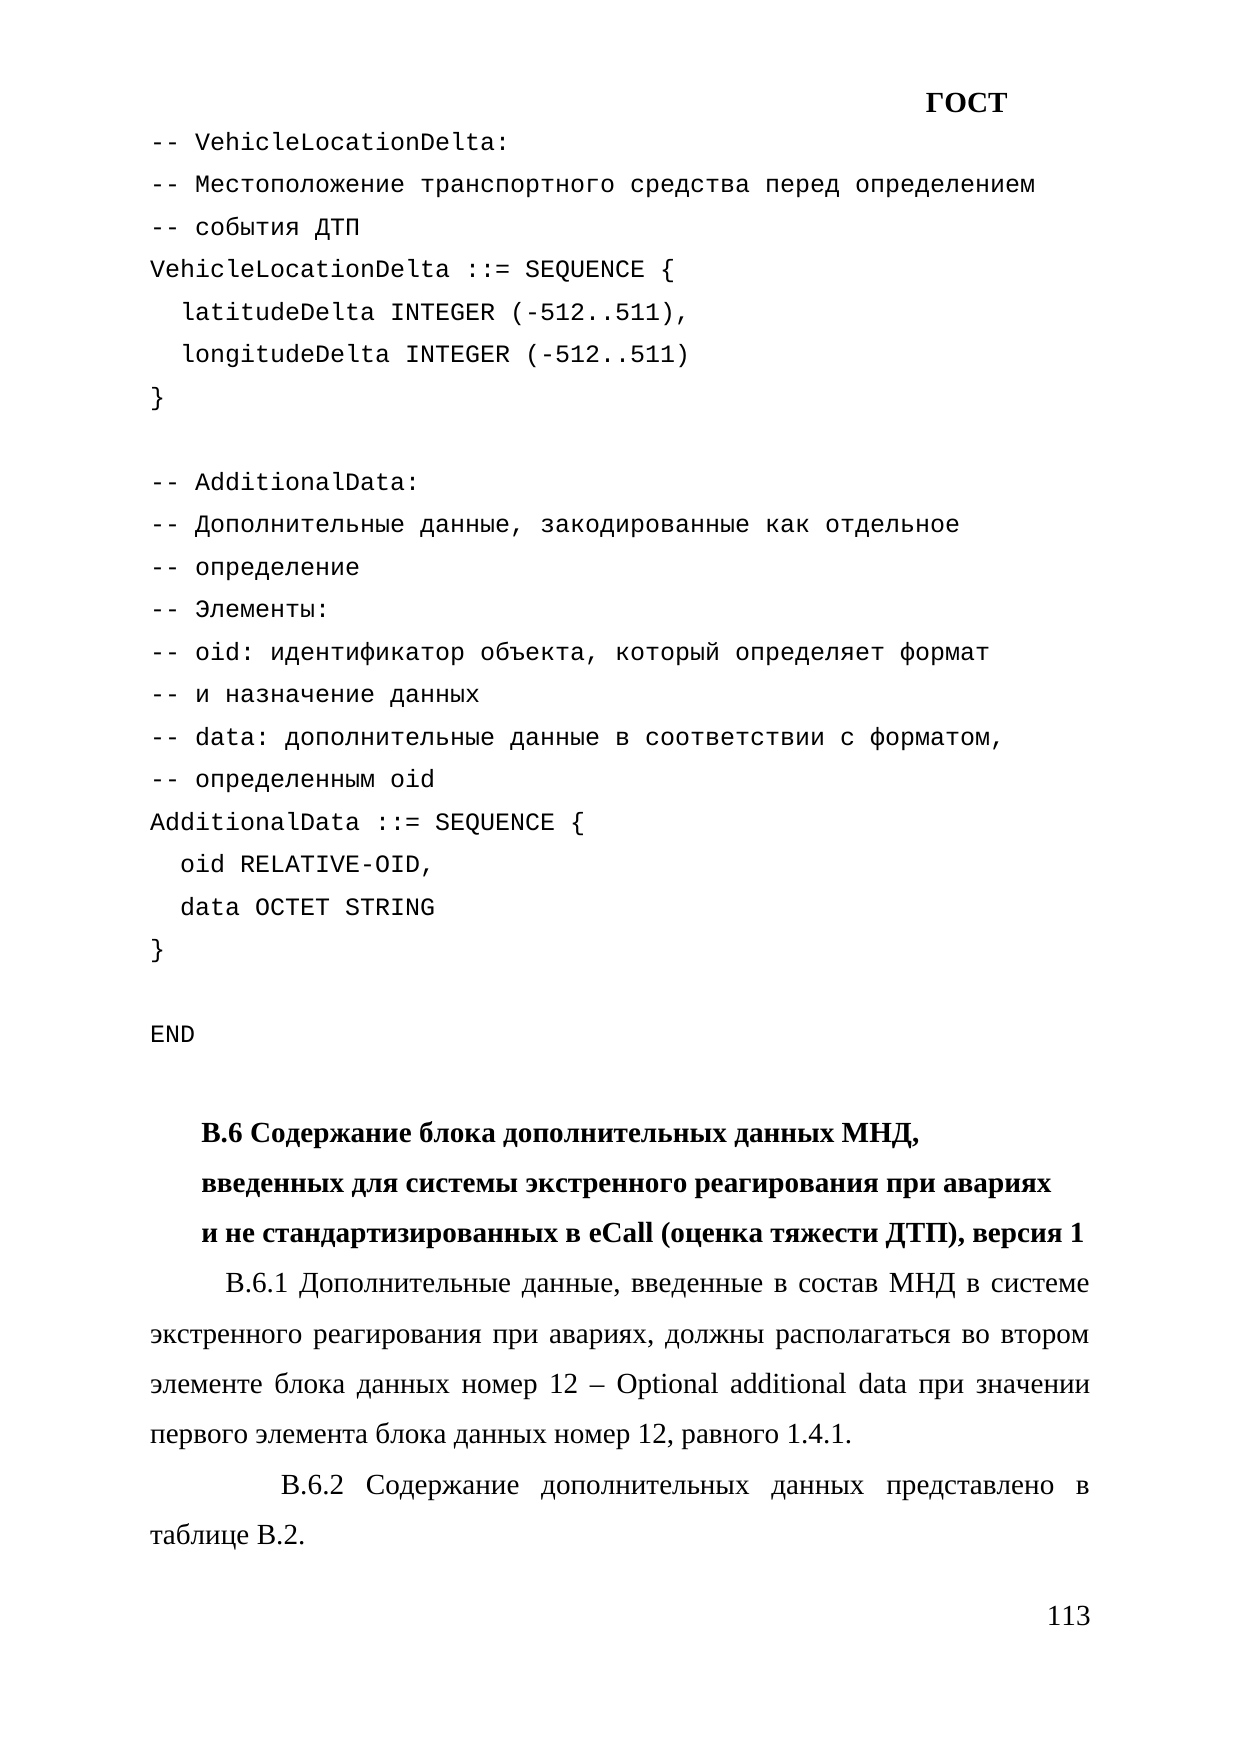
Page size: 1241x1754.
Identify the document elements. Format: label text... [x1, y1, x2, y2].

text -- VehicleLocationDelta: [150, 129, 1109, 158]
text -- определенным oid [150, 767, 1109, 795]
text -- Элементы: [150, 597, 1109, 625]
text } [150, 937, 1109, 965]
text -- oid: идентификатор объекта, который определяет формат [150, 639, 1109, 668]
text В.6 Содержание блока дополнительных данных МНД, [150, 1115, 1090, 1148]
text longitudeDelta INTEGER (-512..511) [150, 342, 1109, 370]
text -- Дополнительные данные, закодированные как отдельное [150, 512, 1109, 540]
text В.6.2 Содержание дополнительных данных представлено в таблице В.2. [150, 1467, 1090, 1551]
text VehicleLocationDelta ::= SEQUENCE { [150, 257, 1109, 285]
text data OCTET STRING [150, 894, 1109, 923]
text В.6.1 Дополнительные данные, введенные в состав МНД в системе экстренного реагирования при авариях, должны располагаться во втором элементе блока данных номер 12 – Optional additional data при значении первого элемента блока данных номер 12, равного 1.4.1. [150, 1266, 1090, 1450]
text END [150, 1022, 1109, 1050]
text -- data: дополнительные данные в соответствии с форматом, [150, 724, 1109, 753]
text } [150, 384, 1109, 413]
text oid RELATIVE-OID, [150, 852, 1109, 880]
text введенных для системы экстренного реагирования при авариях [150, 1165, 1090, 1198]
text -- события ДТП [150, 214, 1109, 243]
text -- и назначение данных [150, 682, 1109, 710]
text -- определение [150, 554, 1109, 583]
text -- AdditionalData: [150, 469, 1109, 498]
text AdditionalData ::= SEQUENCE { [150, 809, 1109, 838]
text и не стандартизированных в eCall (оценка тяжести ДТП), версия 1 [150, 1215, 1090, 1249]
text -- Местоположение транспортного средства перед определением [150, 172, 1109, 200]
text latitudeDelta INTEGER (-512..511), [150, 299, 1109, 328]
